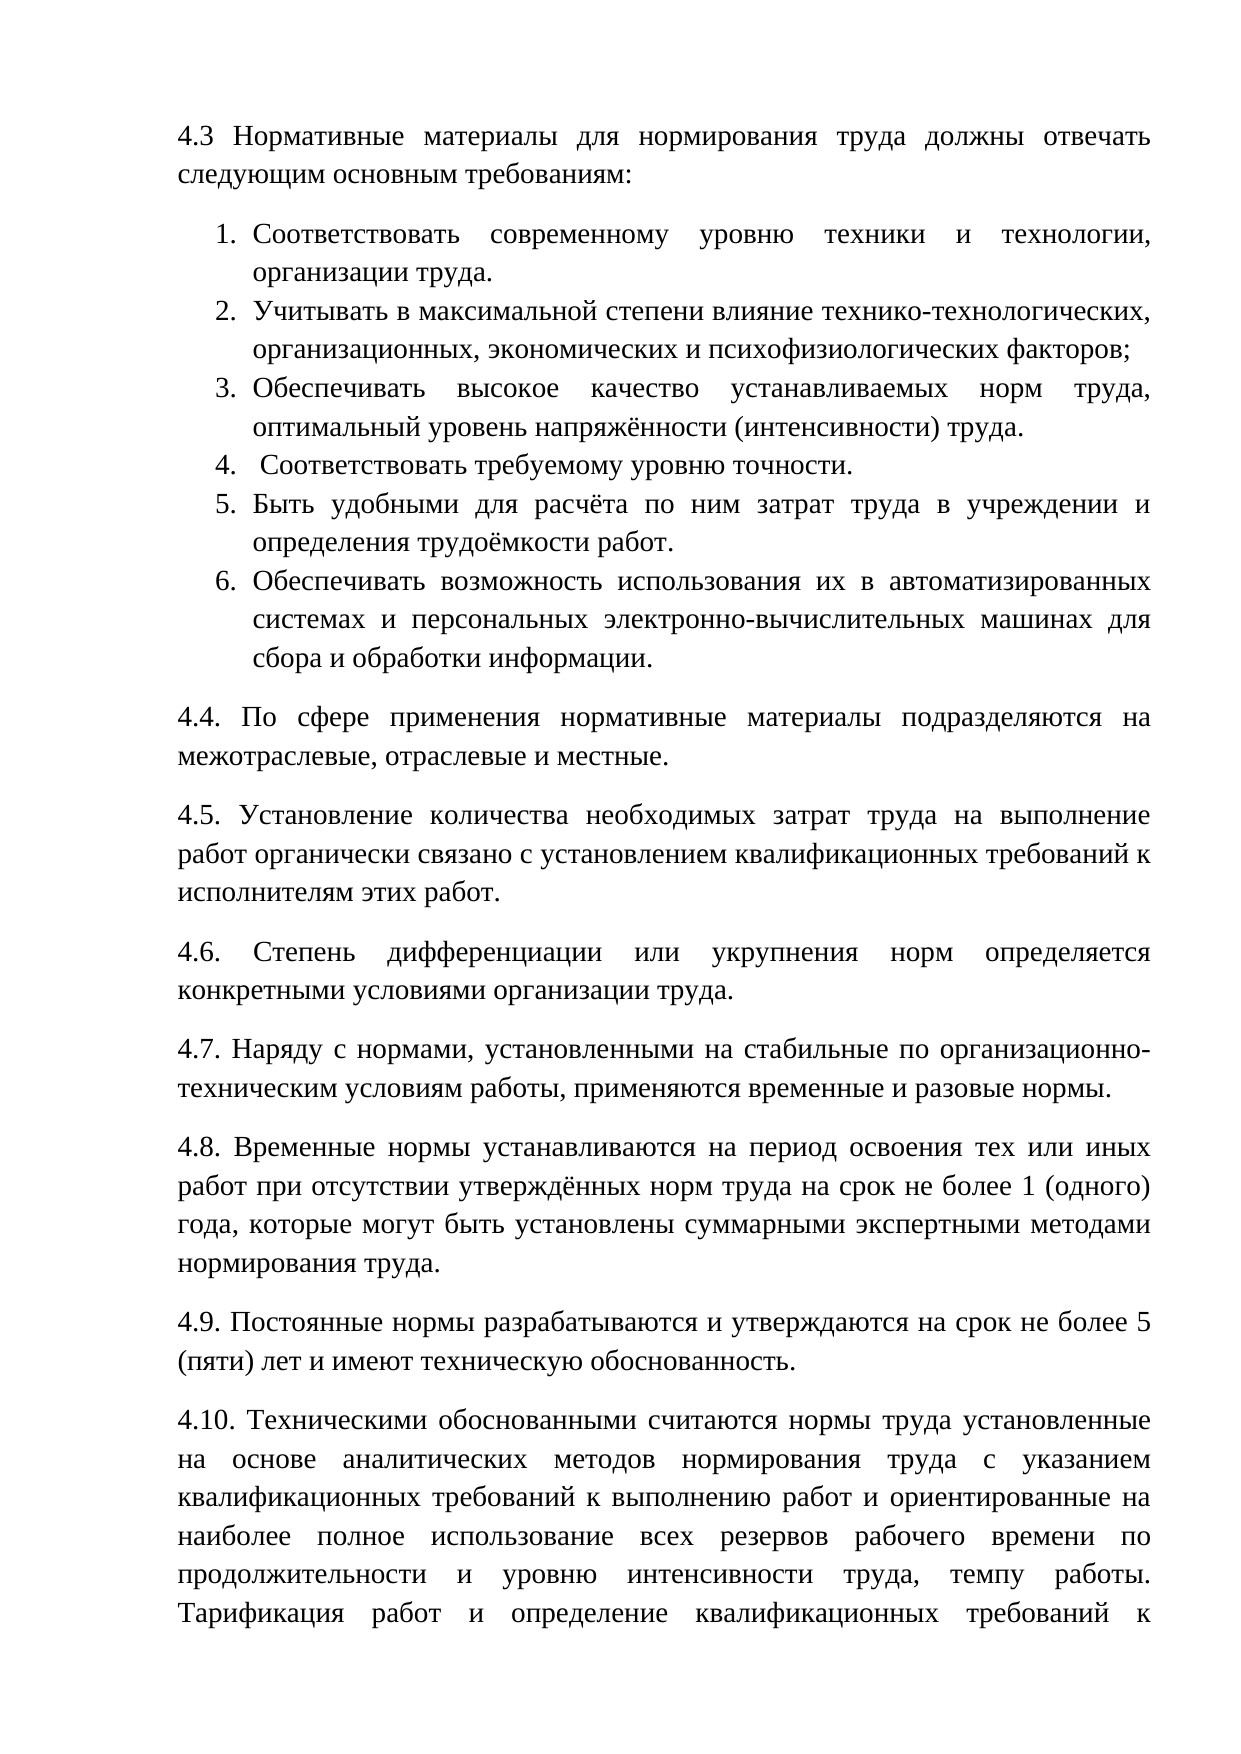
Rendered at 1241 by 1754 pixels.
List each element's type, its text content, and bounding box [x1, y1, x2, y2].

text 4.7. Наряду с нормами, установленными на стабильные по организационно-техническим условиям работы, применяются временные и разовые нормы. [177, 1032, 1152, 1104]
text 4.8. Временные нормы устанавливаются на период освоения тех или иных работ при отсутствии утверждённых норм труда на срок не более 1 (одного) года, которые могут быть установлены суммарными экспертными методами нормирования труда. [177, 1129, 1152, 1279]
text 4.5. Установление количества необходимых затрат труда на выполнение работ органически связано с установлением квалификационных требований к исполнителям этих работ. [177, 797, 1152, 908]
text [177, 1402, 1152, 1629]
text 4.4. По сфере применения нормативные материалы подразделяются на межотраслевые, отраслевые и местные. [177, 699, 1152, 771]
list Быть удобными для расчёта по ним затрат труда в учреждении и определения трудоёмкости работ. [215, 486, 1152, 558]
list Обеспечивать высокое качество устанавливаемых норм труда, оптимальный уровень напряжённости (интенсивности) труда. [215, 370, 1152, 442]
list Соответствовать современному уровню техники и технологии, организации труда. [215, 216, 1152, 288]
text 4.9. Постоянные нормы разрабатываются и утверждаются на срок не более 5 (пяти) лет и имеют техническую обоснованность. [177, 1304, 1152, 1377]
text 4.6. Степень дифференциации или укрупнения норм определяется конкретными условиями организации труда. [177, 934, 1152, 1006]
text 4.3 Нормативные материалы для нормирования труда должны отвечать следующим основным требованиям: [177, 118, 1152, 190]
list Обеспечивать возможность использования их в автоматизированных системах и персональных электронно-вычислительных машинах для сбора и обработки информации. [215, 563, 1152, 673]
list Учитывать в максимальной степени влияние технико-технологических, организационных, экономических и психофизиологических факторов; [215, 293, 1152, 365]
list Соответствовать требуемому уровню точности. [215, 447, 1152, 481]
